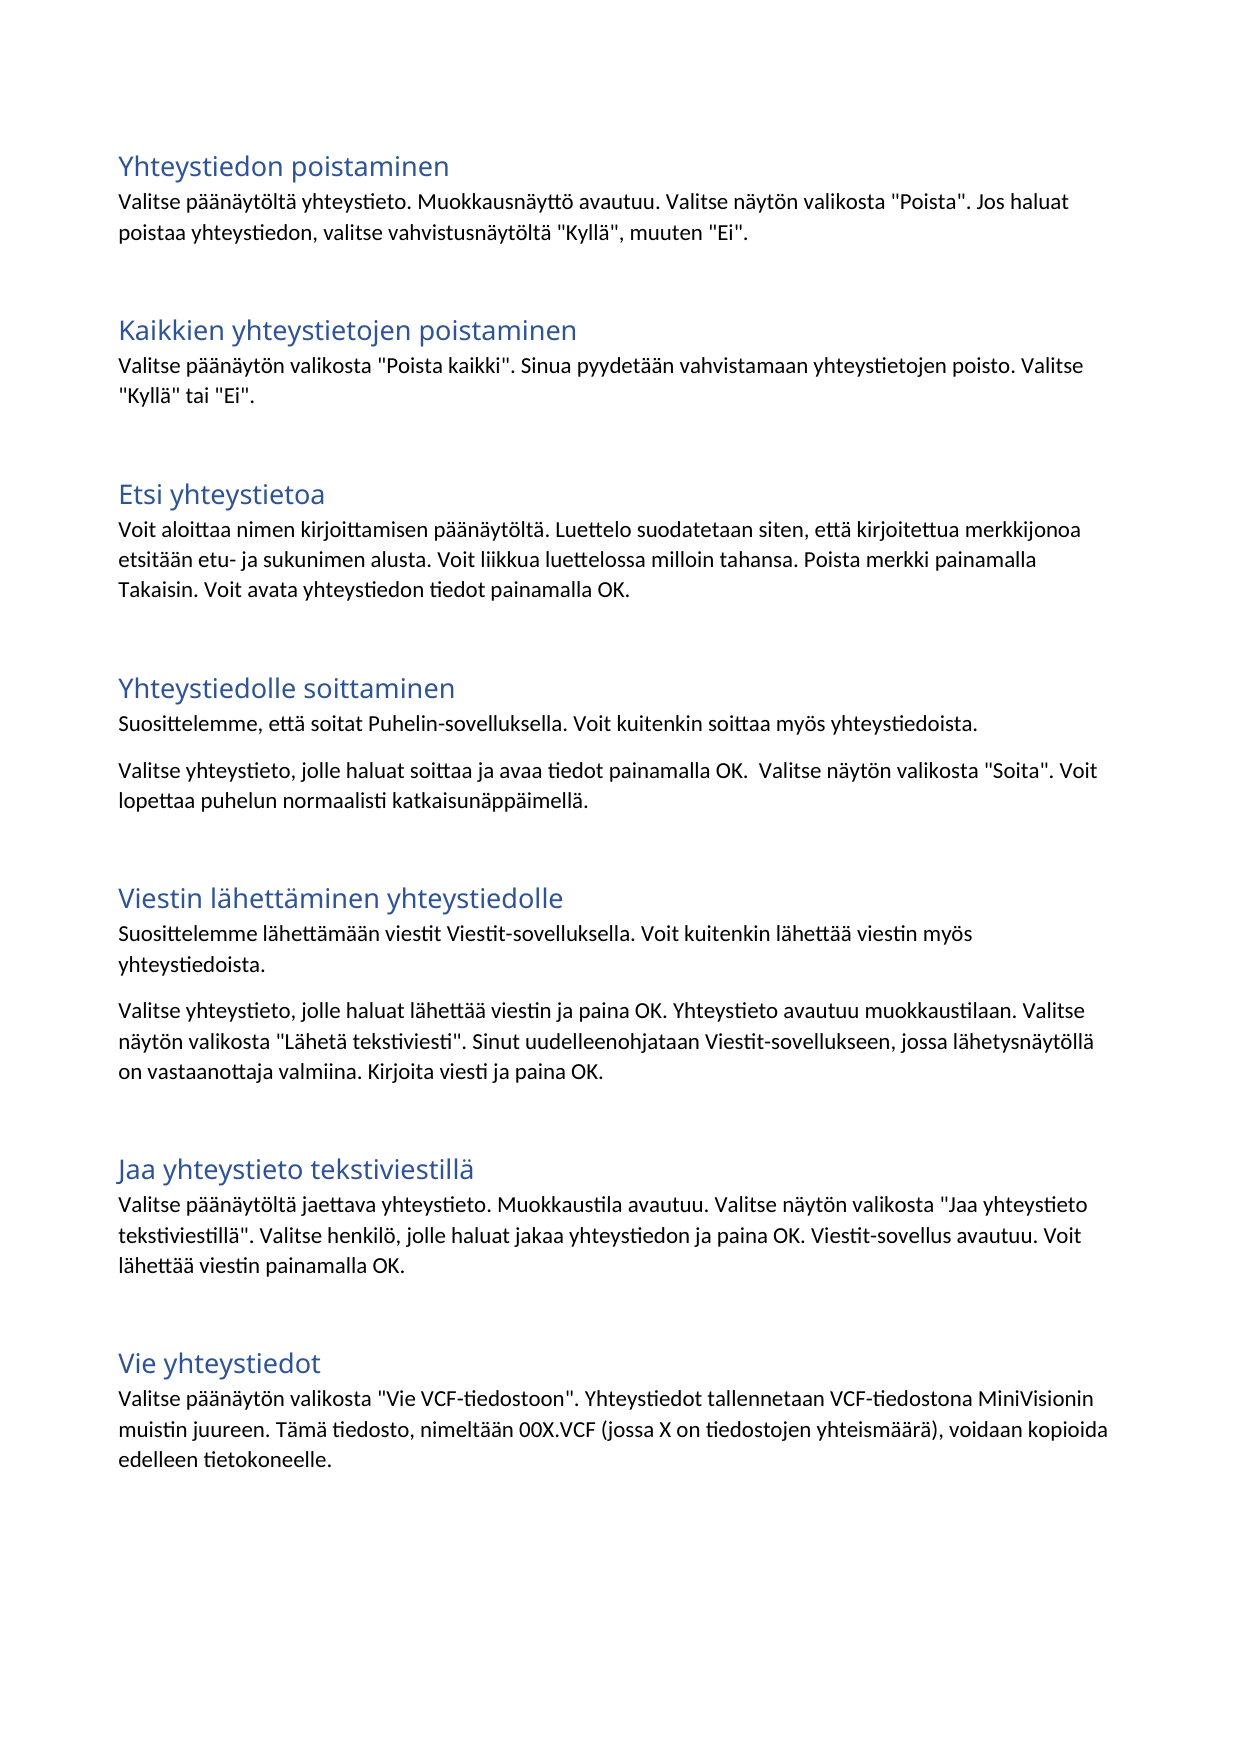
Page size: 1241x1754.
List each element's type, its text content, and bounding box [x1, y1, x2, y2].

text Suosittelemme, että soitat Puhelin-sovelluksella. Voit kuitenkin soittaa myös yhteystiedoista. [118, 709, 1122, 737]
subtitle Yhteystiedolle soittaminen [118, 669, 1122, 706]
text Valitse päänäytön valikosta "Poista kaikki". Sinua pyydetään vahvistamaan yhteystietojen poisto. Valitse "Kyllä" tai "Ei". [118, 351, 1122, 409]
text Valitse päänäytöltä yhteystieto. Muokkausnäyttö avautuu. Valitse näytön valikosta "Poista". Jos haluat poistaa yhteystiedon, valitse vahvistusnäytöltä "Kyllä", muuten "Ei". [118, 187, 1122, 246]
text Valitse yhteystieto, jolle haluat soittaa ja avaa tiedot painamalla OK. Valitse näytön valikosta "Soita". Voit lopettaa puhelun normaalisti katkaisunäppäimellä. [118, 756, 1122, 814]
text Valitse yhteystieto, jolle haluat lähettää viestin ja paina OK. Yhteystieto avautuu muokkaustilaan. Valitse näytön valikosta "Lähetä tekstiviesti". Sinut uudelleenohjataan Viestit-sovellukseen, jossa lähetysnäytöllä on vastaanottaja valmiina. Kirjoita viesti ja paina OK. [118, 997, 1122, 1085]
subtitle Yhteystiedon poistaminen [118, 148, 1122, 184]
text Valitse päänäytön valikosta "Vie VCF-tiedostoon". Yhteystiedot tallennetaan VCF-tiedostona MiniVisionin muistin juureen. Tämä tiedosto, nimeltään 00X.VCF (jossa X on tiedostojen yhteismäärä), voidaan kopioida edelleen tietokoneelle. [118, 1384, 1122, 1473]
subtitle Kaikkien yhteystietojen poistaminen [118, 311, 1122, 348]
subtitle Etsi yhteystietoa [118, 475, 1122, 512]
subtitle Jaa yhteystieto tekstiviestillä [118, 1151, 1122, 1188]
subtitle Viestin lähettäminen yhteystiedolle [118, 880, 1122, 917]
text Voit aloittaa nimen kirjoittamisen päänäytöltä. Luettelo suodatetaan siten, että kirjoitettua merkkijonoa etsitään etu- ja sukunimen alusta. Voit liikkua luettelossa milloin tahansa. Poista merkki painamalla Takaisin. Voit avata yhteystiedon tiedot painamalla OK. [118, 515, 1122, 603]
text Valitse päänäytöltä jaettava yhteystieto. Muokkaustila avautuu. Valitse näytön valikosta "Jaa yhteystieto tekstiviestillä". Valitse henkilö, jolle haluat jakaa yhteystiedon ja paina OK. Viestit-sovellus avautuu. Voit lähettää viestin painamalla OK. [118, 1191, 1122, 1279]
text Suosittelemme lähettämään viestit Viestit-sovelluksella. Voit kuitenkin lähettää viestin myös yhteystiedoista. [118, 919, 1122, 978]
subtitle Vie yhteystiedot [118, 1345, 1122, 1382]
